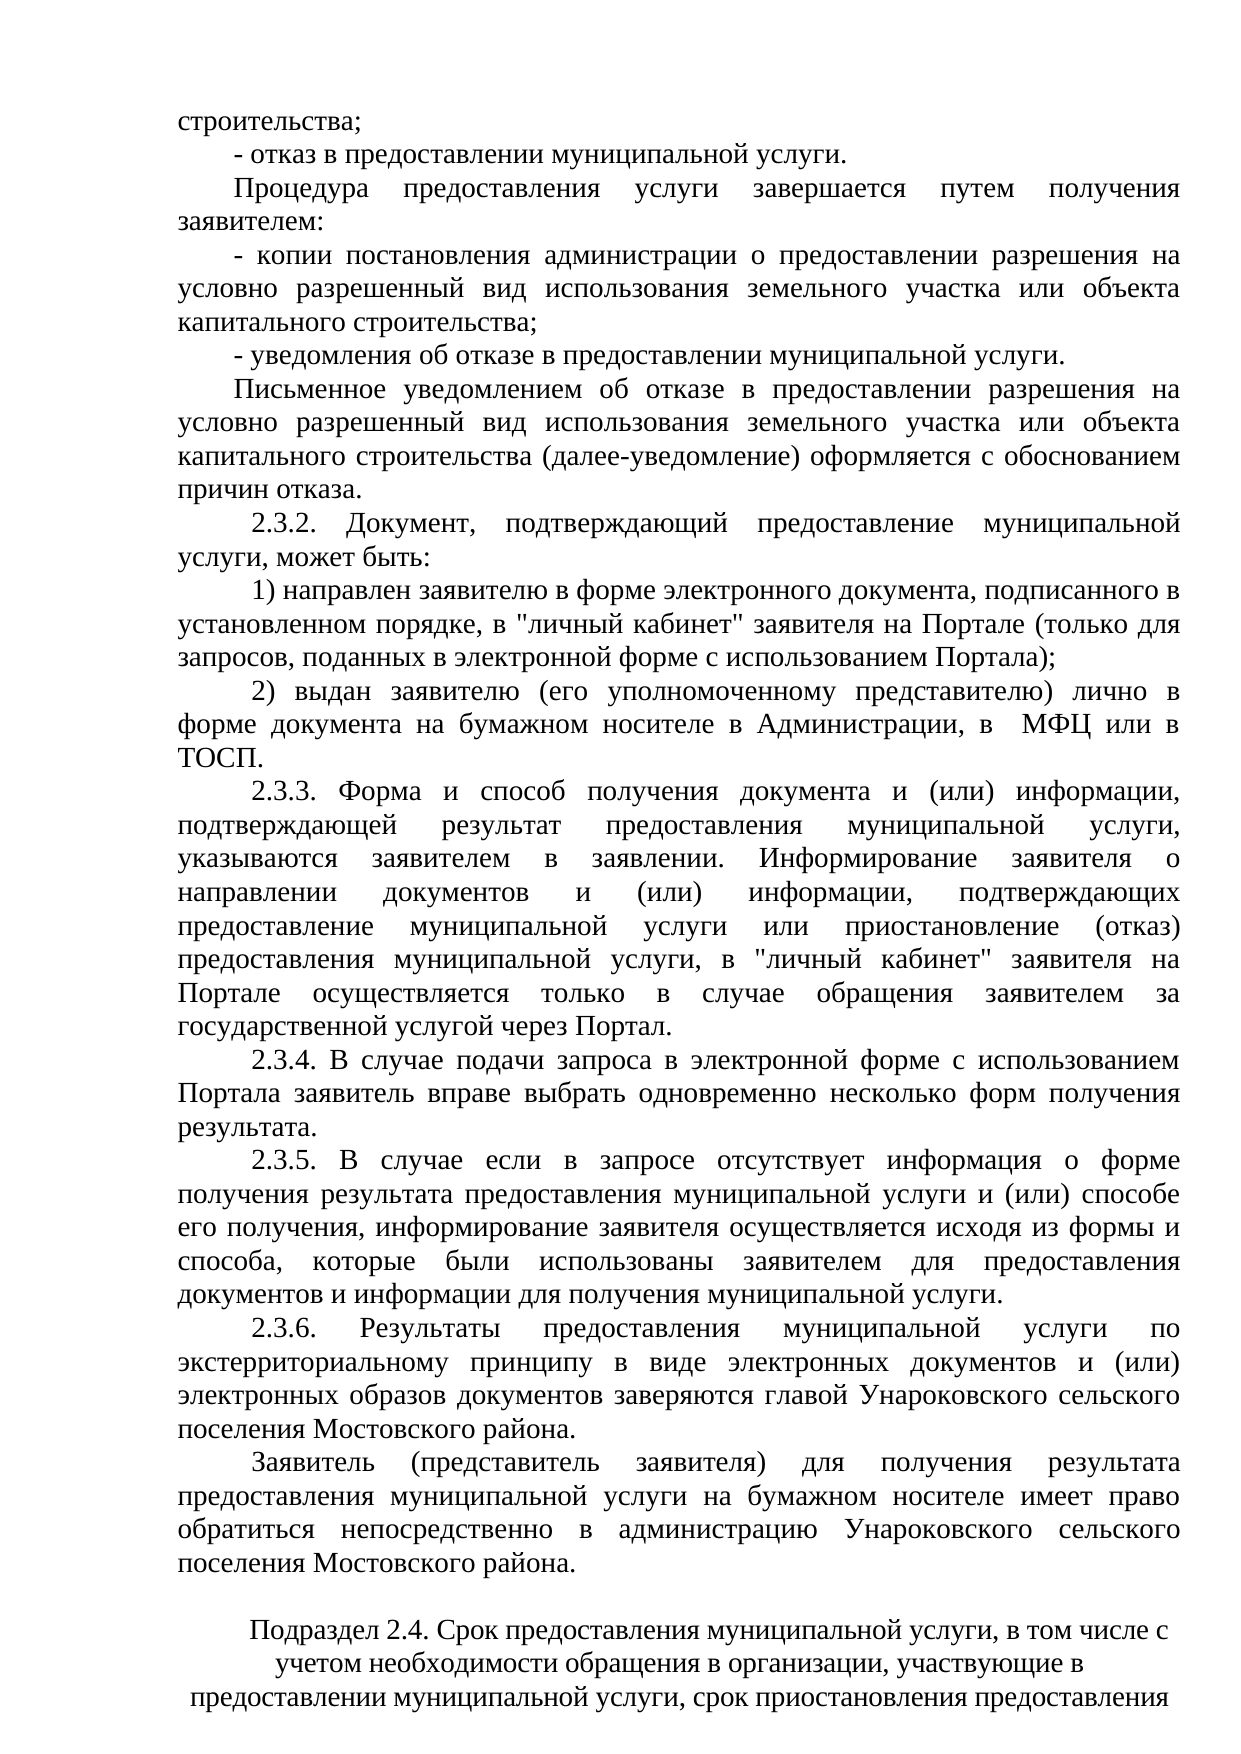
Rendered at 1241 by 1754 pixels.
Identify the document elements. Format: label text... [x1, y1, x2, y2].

text Письменное уведомлением об отказе в предоставлении разрешения на условно разрешенный вид использования земельного участка или объекта капитального строительства (далее-уведомление) оформляется с обоснованием причин отказа. [177, 371, 1181, 505]
text Заявитель (представитель заявителя) для получения результата предоставления муниципальной услуги на бумажном носителе имеет право обратиться непосредственно в администрацию Унароковского сельского поселения Мостовского района. [177, 1444, 1181, 1578]
text 2) выдан заявителю (его уполномоченному представителю) лично в форме документа на бумажном носителе в Администрации, в МФЦ или в ТОСП. [177, 673, 1181, 773]
text Процедура предоставления услуги завершается путем получения заявителем: [177, 170, 1181, 237]
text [177, 103, 1181, 136]
text 2.3.2. Документ, подтверждающий предоставление муниципальной услуги, может быть: [177, 505, 1181, 572]
text 1) направлен заявителю в форме электронного документа, подписанного в установленном порядке, в "личный кабинет" заявителя на Портале (только для запросов, поданных в электронной форме с использованием Портала); [177, 572, 1181, 673]
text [177, 1612, 1181, 1713]
text 2.3.4. В случае подачи запроса в электронной форме с использованием Портала заявитель вправе выбрать одновременно несколько форм получения результата. [177, 1042, 1181, 1142]
text 2.3.3. Форма и способ получения документа и (или) информации, подтверждающей результат предоставления муниципальной услуги, указываются заявителем в заявлении. Информирование заявителя о направлении документов и (или) информации, подтверждающих предоставление муниципальной услуги или приостановление (отказ) предоставления муниципальной услуги, в "личный кабинет" заявителя на Портале осуществляется только в случае обращения заявителем за государственной услугой через Портал. [177, 773, 1181, 1042]
text - уведомления об отказе в предоставлении муниципальной услуги. [177, 337, 1181, 371]
text - копии постановления администрации о предоставлении разрешения на условно разрешенный вид использования земельного участка или объекта капитального строительства; [177, 237, 1181, 337]
text 2.3.5. В случае если в запросе отсутствует информация о форме получения результата предоставления муниципальной услуги и (или) способе его получения, информирование заявителя осуществляется исходя из формы и способа, которые были использованы заявителем для предоставления документов и информации для получения муниципальной услуги. [177, 1142, 1181, 1310]
text 2.3.6. Результаты предоставления муниципальной услуги по экстерриториальному принципу в виде электронных документов и (или) электронных образов документов заверяются главой Унароковского сельского поселения Мостовского района. [177, 1310, 1181, 1444]
text - отказ в предоставлении муниципальной услуги. [177, 136, 1181, 170]
